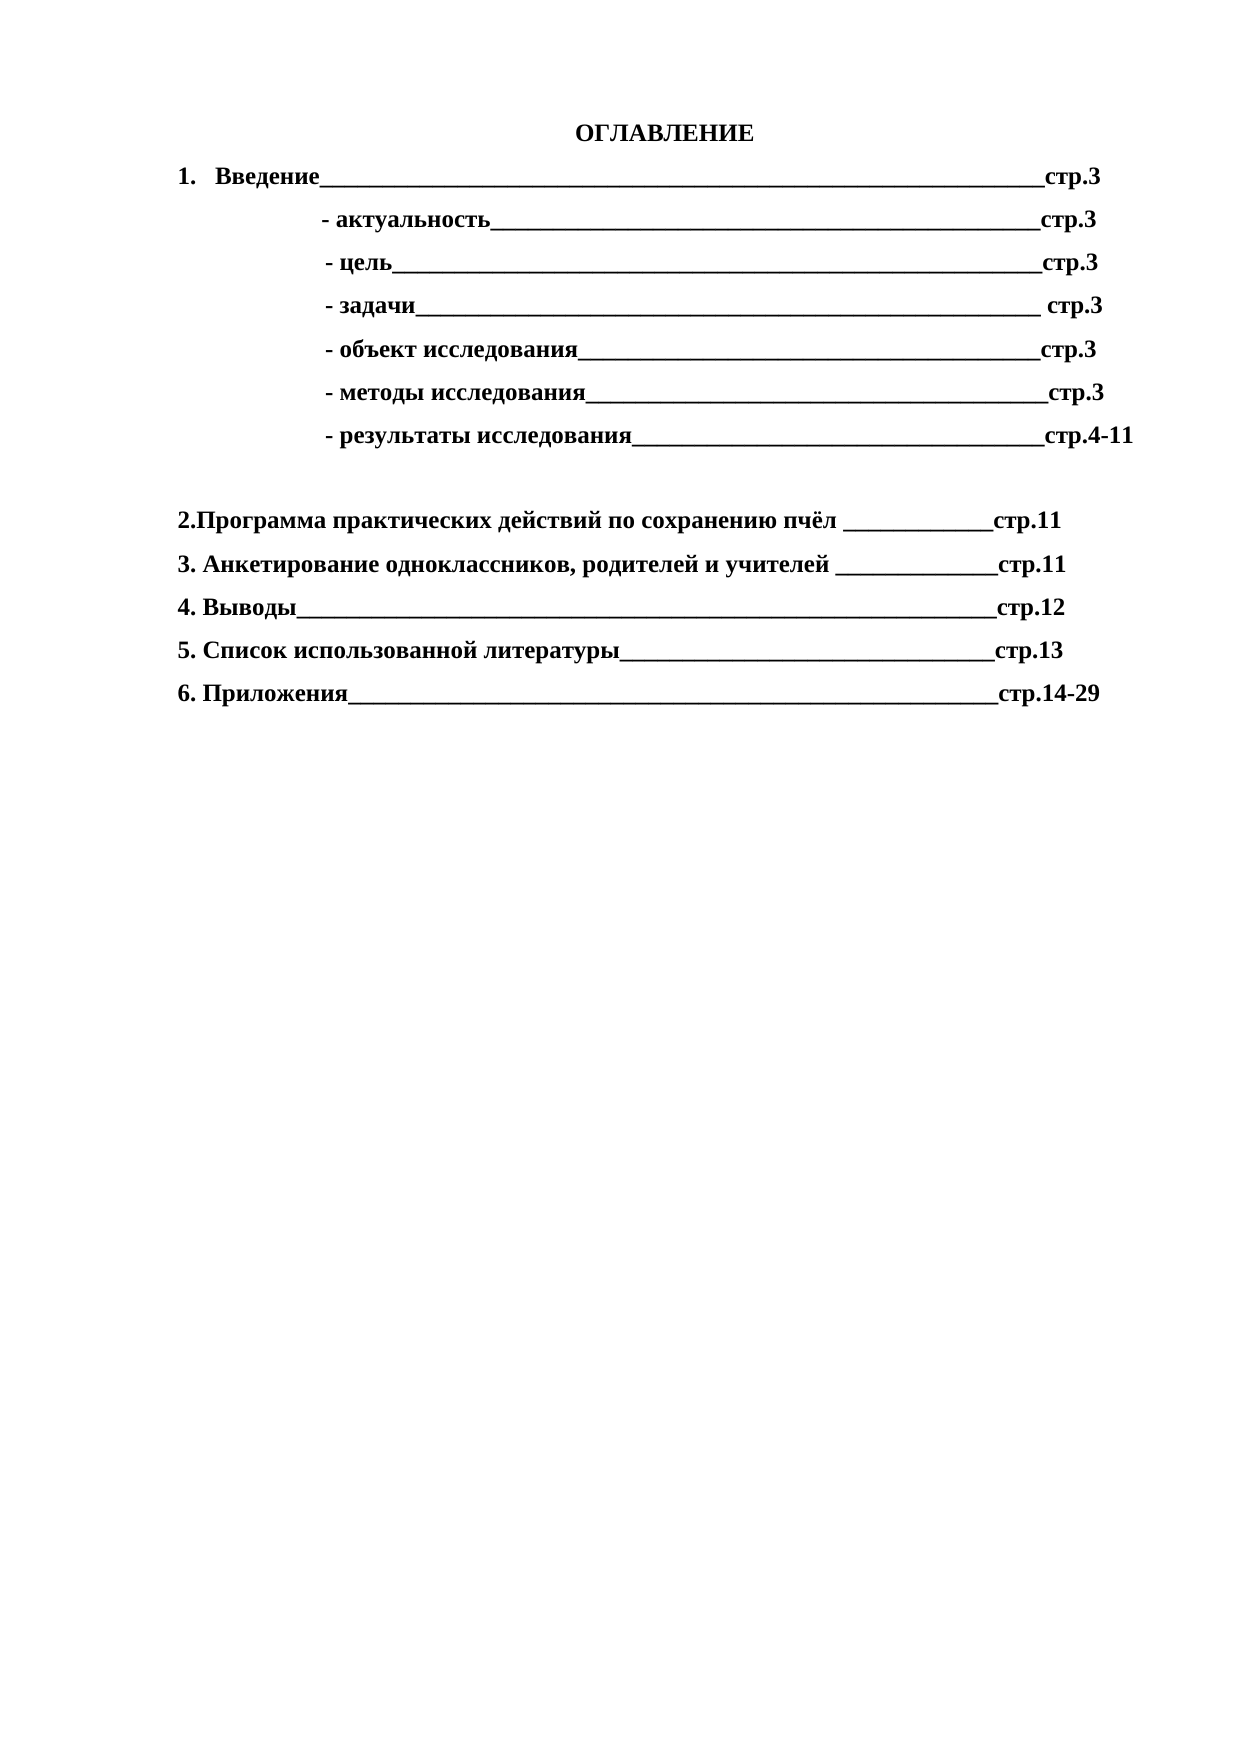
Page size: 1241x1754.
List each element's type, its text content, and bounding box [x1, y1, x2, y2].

list - объект исследования_____________________________________стр.3 [252, 334, 1152, 362]
list - задачи__________________________________________________ стр.3 [252, 291, 1152, 319]
text ОГЛАВЛЕНИЕ [177, 118, 1152, 147]
list - методы исследования_____________________________________стр.3 [252, 377, 1152, 406]
text 3. Анкетирование одноклассников, родителей и учителей _____________стр.11 [177, 549, 1152, 577]
text 6. Приложения____________________________________________________стр.14-29 [177, 678, 1152, 707]
list - цель____________________________________________________стр.3 [252, 247, 1152, 276]
list Введение__________________________________________________________стр.3 [177, 161, 1152, 190]
text 2.Программа практических действий по сохранению пчёл ____________стр.11 [177, 506, 1152, 534]
text - актуальность____________________________________________стр.3 [215, 204, 1152, 233]
text 4. Выводы________________________________________________________стр.12 [177, 592, 1152, 621]
text 5. Список использованной литературы______________________________стр.13 [177, 635, 1152, 664]
list - результаты исследования_________________________________стр.4-11 [252, 420, 1152, 449]
